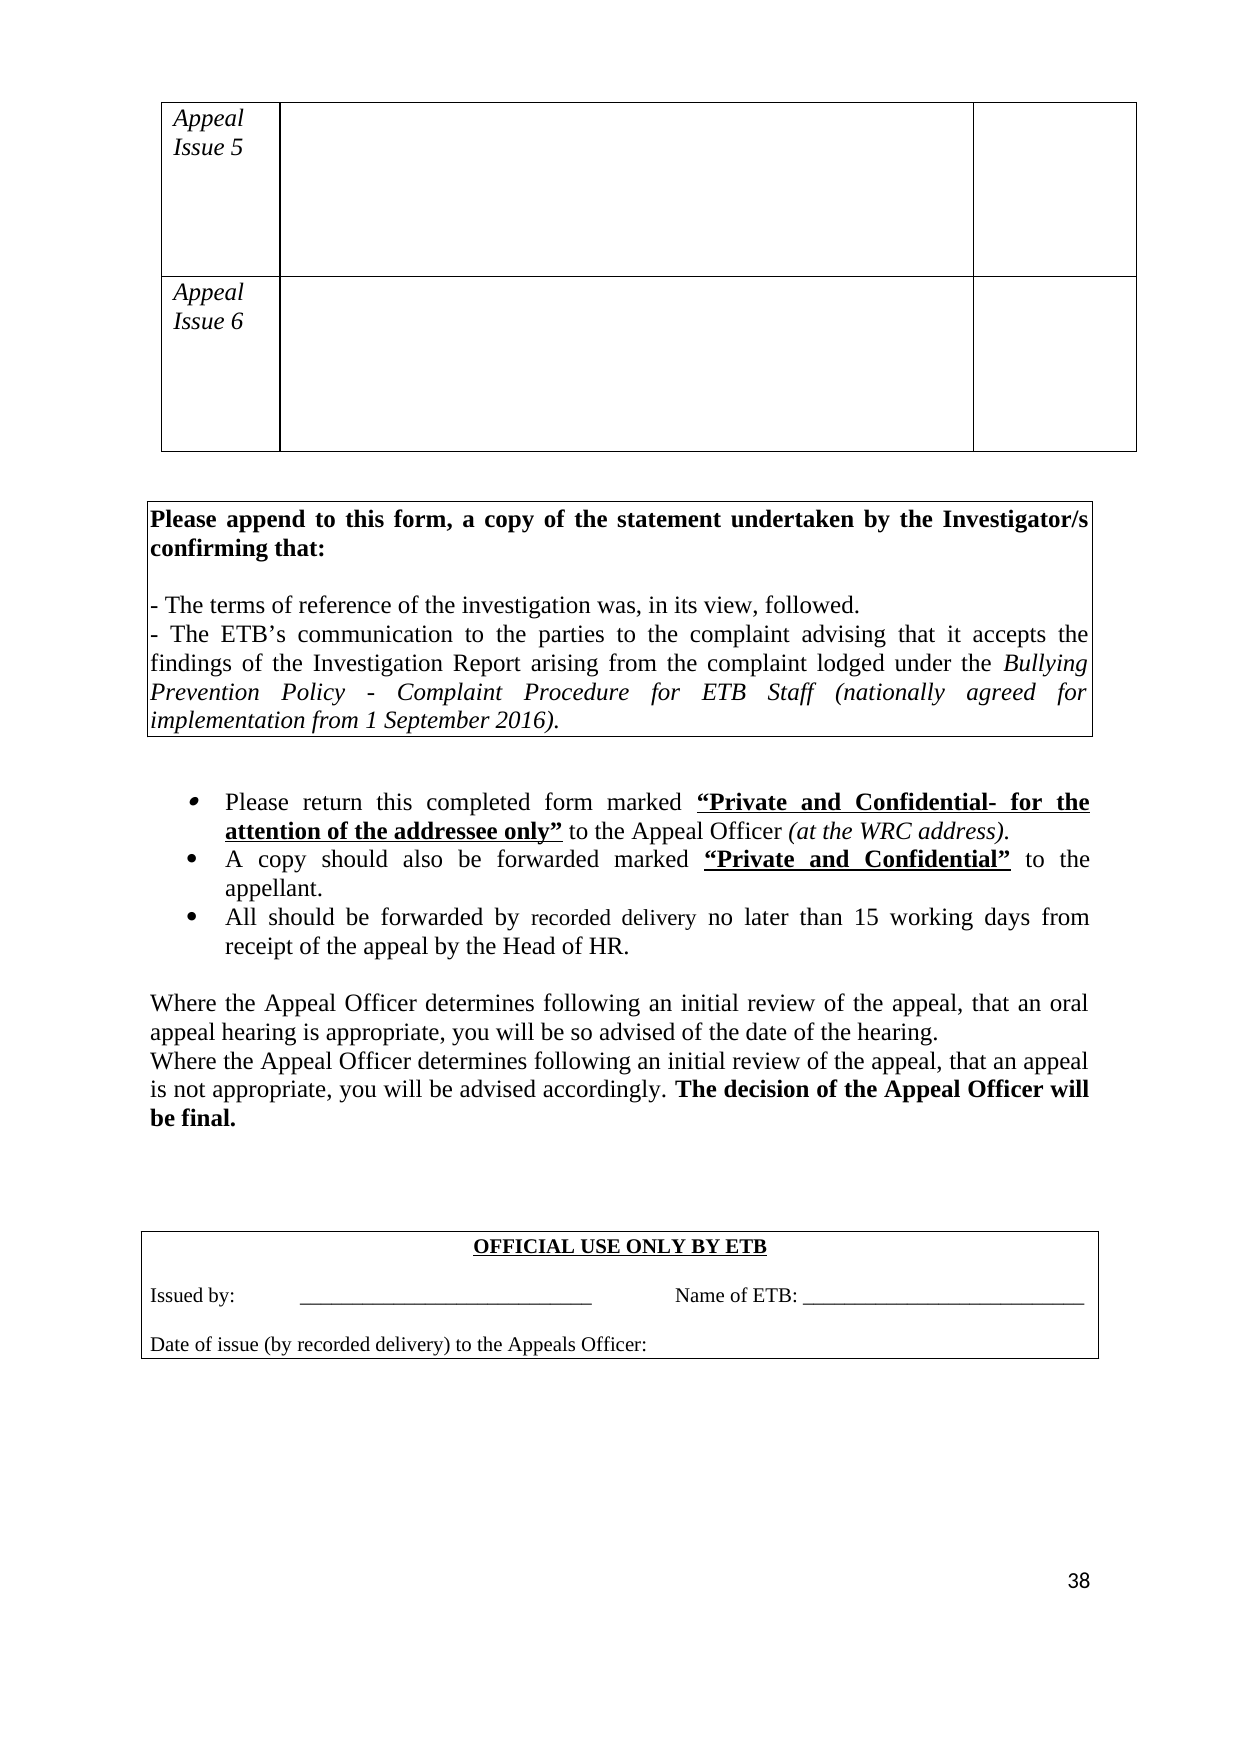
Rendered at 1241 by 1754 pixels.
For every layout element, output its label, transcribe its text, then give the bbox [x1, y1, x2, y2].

text Please append to this form, a copy of the statement undertaken by the Investigator/s confirming that: [148, 502, 1092, 562]
text - The terms of reference of the investigation was, in its view, followed. [150, 591, 1090, 616]
table_cell [974, 277, 1136, 451]
table_header [281, 103, 973, 276]
list A copy should also be forwarded marked “Private and Confidential” to the appellant. [187, 844, 1090, 902]
text Date of issue (by recorded delivery) to the Appeals Officer: [142, 1329, 1098, 1358]
table_header Appeal Issue 5 [162, 103, 279, 276]
list Please return this completed form marked “Private and Confidential- for the attention of the addressee only” to the Appeal Officer (at the WRC address). [187, 787, 1090, 844]
table_header [974, 103, 1136, 276]
text Issued by: ____________________________ Name of ETB: ___________________________ [142, 1280, 1098, 1307]
table_cell Appeal Issue 6 [162, 277, 279, 451]
text Where the Appeal Officer determines following an initial review of the appeal, that an oral appeal hearing is appropriate, you will be so advised of the date of the hearing. [150, 988, 1090, 1046]
table_cell [281, 277, 973, 451]
text - The ETB’s communication to the parties to the complaint advising that it accepts the findings of the Investigation Report arising from the complaint lodged under the Bullying Prevention Policy - Complaint Procedure for ETB Staff (nationally agreed for implementation from 1 September 2016). [148, 616, 1092, 736]
list All should be forwarded by recorded delivery no later than 15 working days from receipt of the appeal by the Head of HR. [187, 902, 1090, 959]
text OFFICIAL USE ONLY BY ETB [142, 1232, 1098, 1258]
text Where the Appeal Officer determines following an initial review of the appeal, that an appeal is not appropriate, you will be advised accordingly. The decision of the Appeal Officer will be final. [150, 1046, 1090, 1132]
